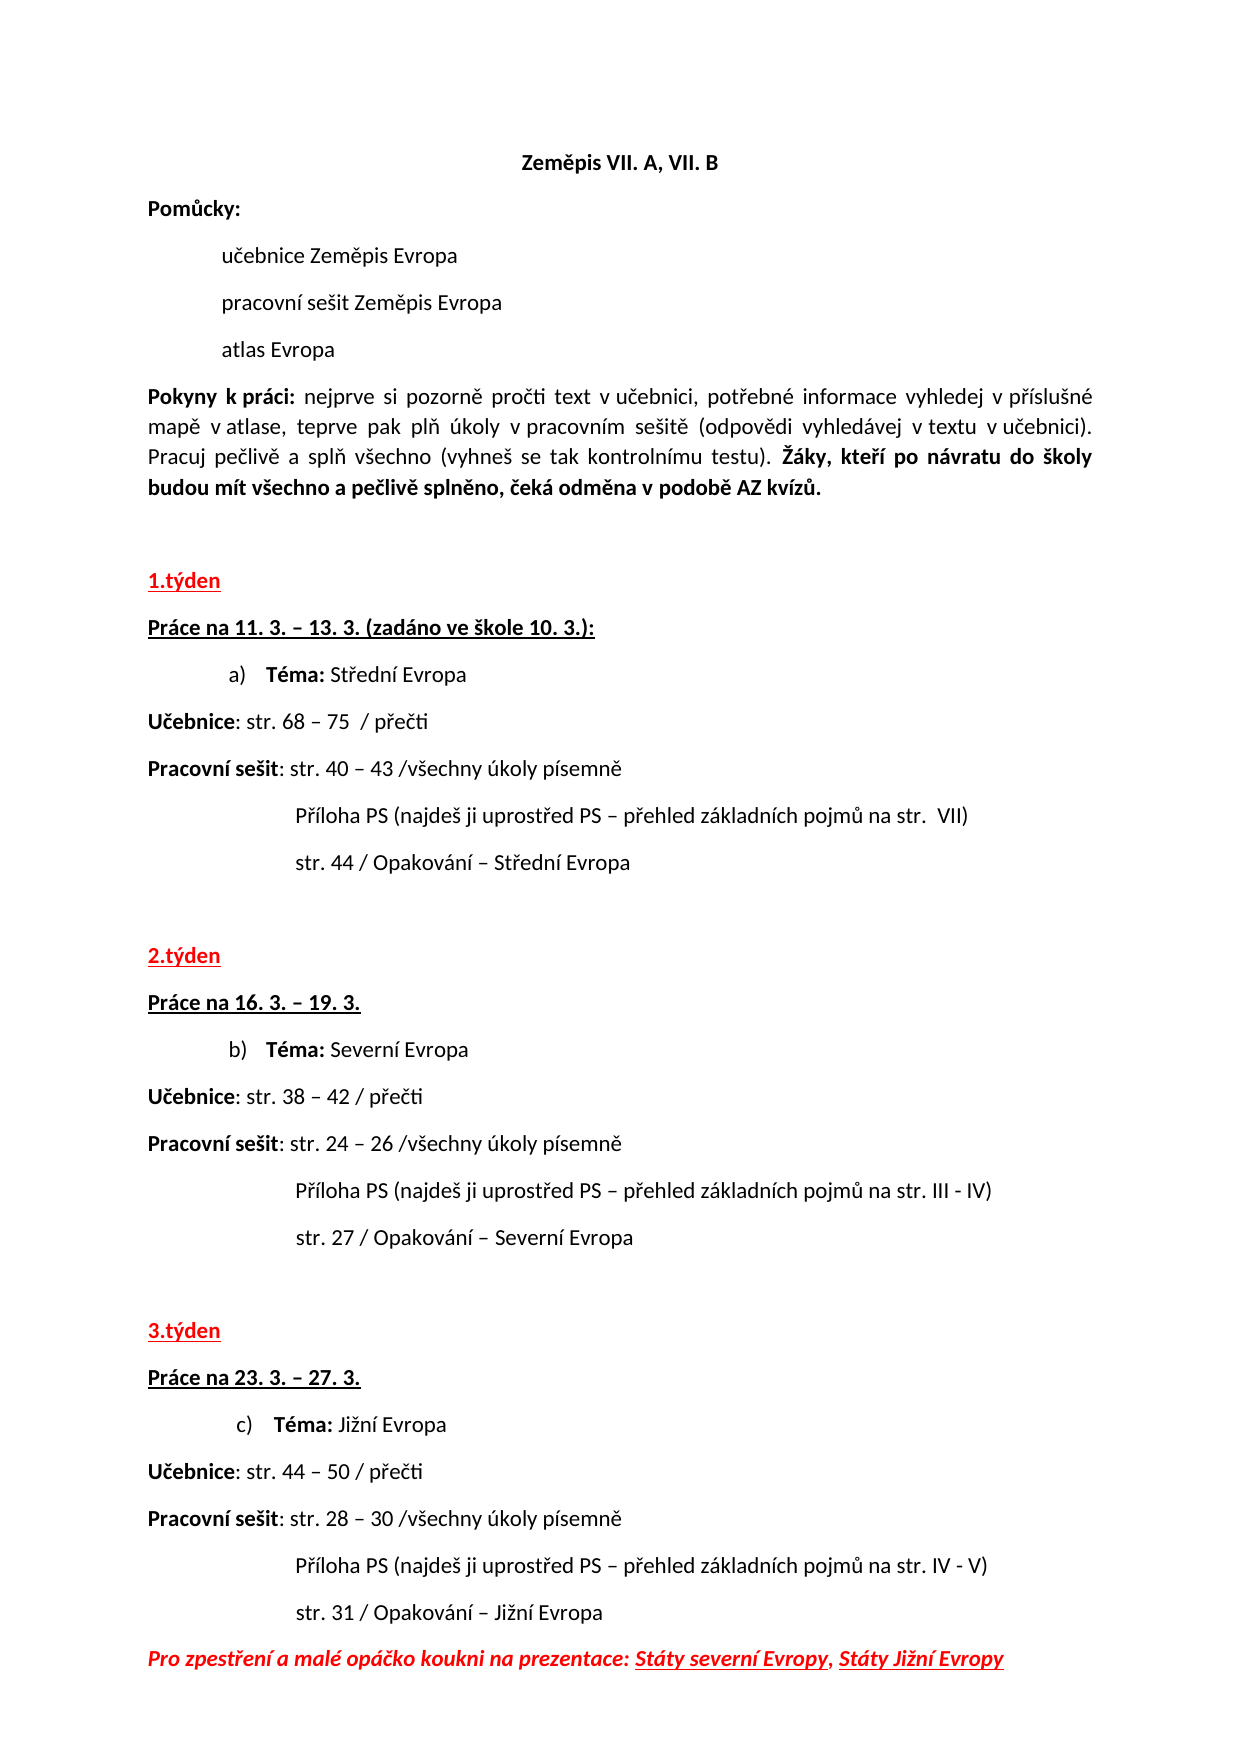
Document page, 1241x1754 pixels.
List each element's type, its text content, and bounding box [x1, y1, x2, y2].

text Pracovní sešit: str. 24 – 26 /všechny úkoly písemně [148, 1129, 1093, 1157]
list Téma: Jižní Evropa [236, 1410, 1093, 1438]
list Téma: Střední Evropa [228, 660, 1093, 688]
text Práce na 16. 3. – 19. 3. [148, 988, 1093, 1016]
text Pro zpestření a malé opáčko koukni na prezentace: Státy severní Evropy, Státy Jižní Evropy [148, 1644, 1093, 1673]
list 3.týden [148, 1316, 1093, 1344]
text pracovní sešit Zeměpis Evropa [148, 288, 1093, 316]
text Učebnice: str. 38 – 42 / přečti [148, 1082, 1093, 1110]
text učebnice Zeměpis Evropa [148, 241, 1093, 269]
text Pracovní sešit: str. 28 – 30 /všechny úkoly písemně [148, 1504, 1093, 1532]
text str. 27 / Opakování – Severní Evropa [148, 1223, 1093, 1251]
text Pracovní sešit: str. 40 – 43 /všechny úkoly písemně [148, 754, 1093, 782]
list 2.týden [148, 941, 1093, 969]
text Pokyny k práci: nejprve si pozorně pročti text v učebnici, potřebné informace vyhledej v příslušné mapě v atlase, teprve pak plň úkoly v pracovním sešitě (odpovědi vyhledávej v textu v učebnici). Pracuj pečlivě a splň všechno (vyhneš se tak kontrolnímu testu). Žáky, kteří po návratu do školy budou mít všechno a pečlivě splněno, čeká odměna v podobě AZ kvízů. [148, 382, 1093, 501]
text Práce na 11. 3. – 13. 3. (zadáno ve škole 10. 3.): [148, 613, 1093, 641]
text Pomůcky: [148, 194, 1093, 223]
text Učebnice: str. 68 – 75 / přečti [148, 707, 1093, 735]
text Práce na 23. 3. – 27. 3. [148, 1363, 1093, 1391]
text str. 31 / Opakování – Jižní Evropa [148, 1598, 1093, 1626]
text atlas Evropa [148, 335, 1093, 363]
text Učebnice: str. 44 – 50 / přečti [148, 1457, 1093, 1485]
text str. 44 / Opakování – Střední Evropa [148, 848, 1093, 876]
text Zeměpis VII. A, VII. B [148, 148, 1093, 176]
text Příloha PS (najdeš ji uprostřed PS – přehled základních pojmů na str. IV - V) [148, 1551, 1093, 1579]
text Příloha PS (najdeš ji uprostřed PS – přehled základních pojmů na str. VII) [148, 801, 1093, 829]
list Téma: Severní Evropa [228, 1035, 1093, 1063]
list 1.týden [148, 566, 1093, 594]
text Příloha PS (najdeš ji uprostřed PS – přehled základních pojmů na str. III - IV) [148, 1176, 1093, 1204]
